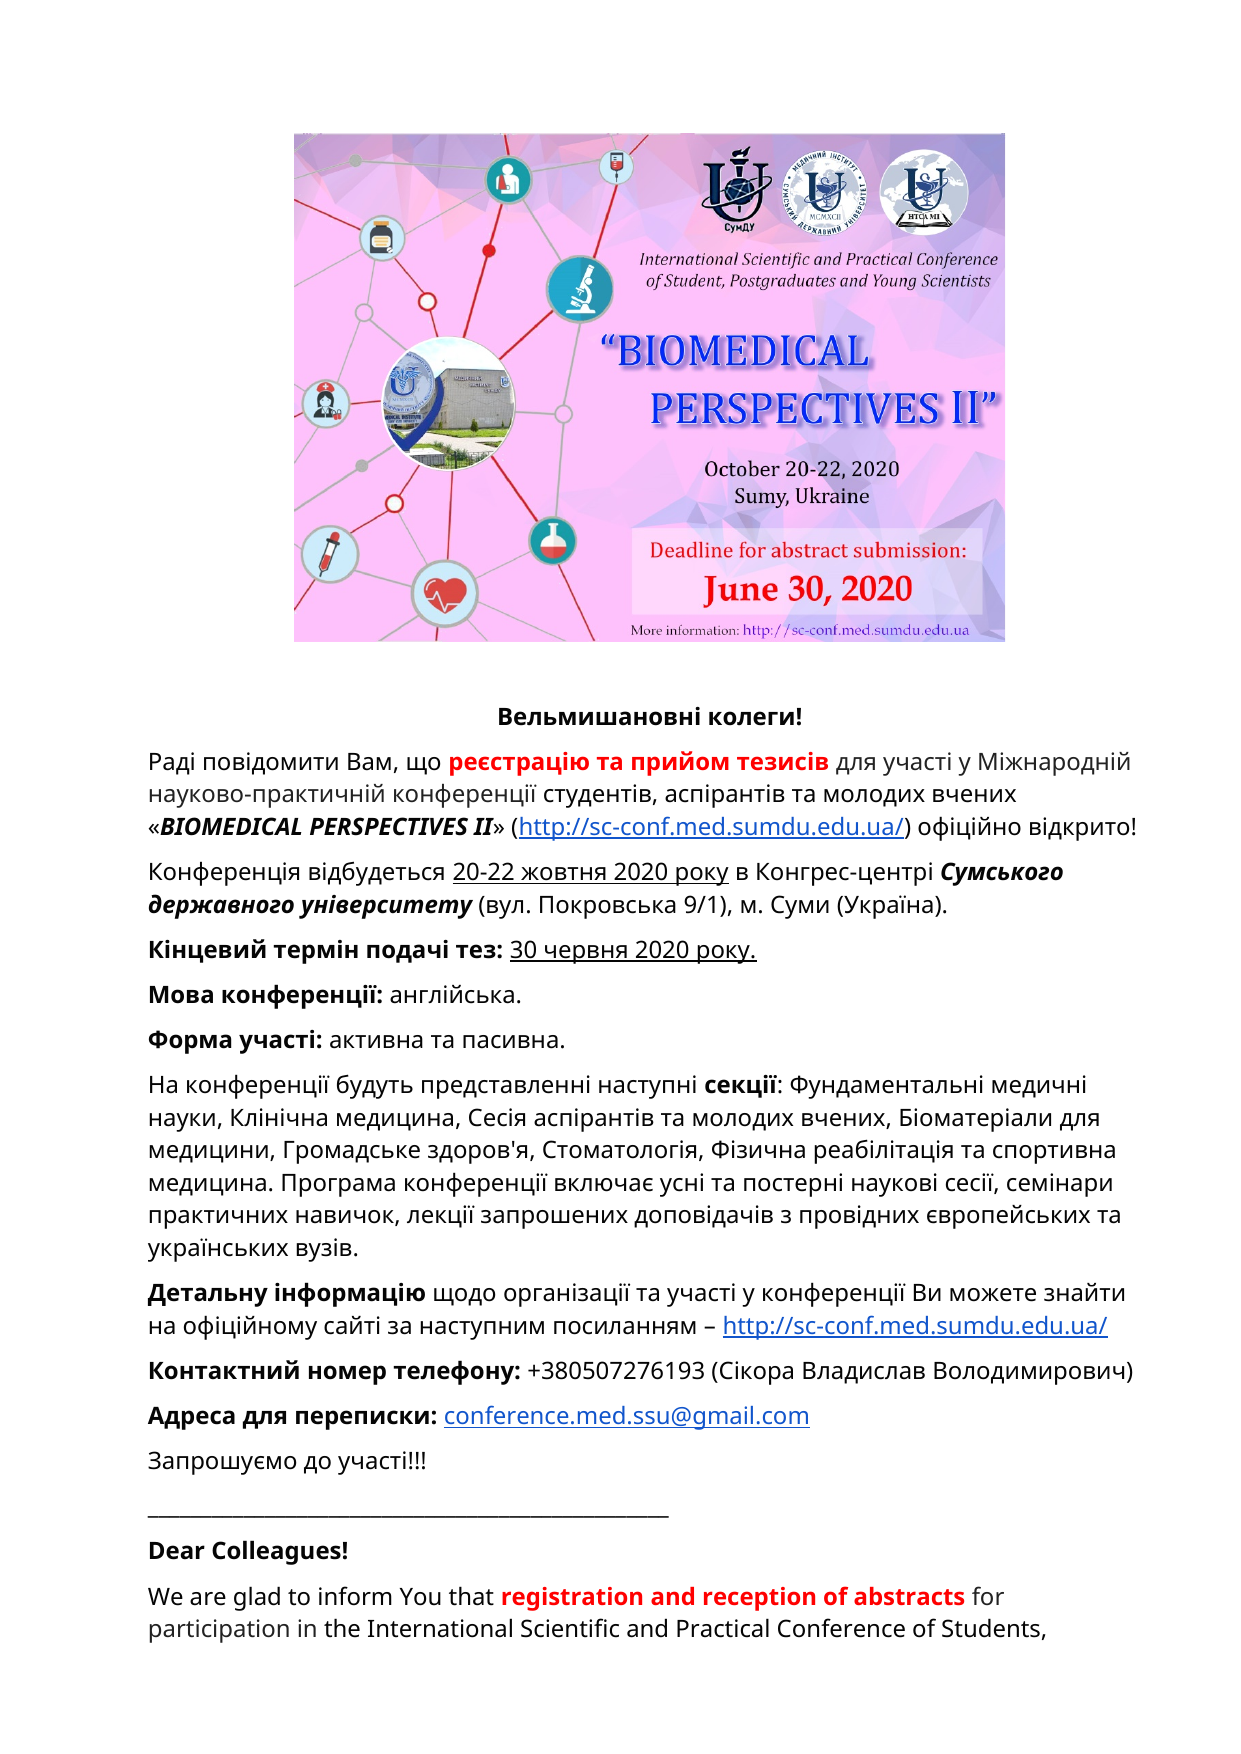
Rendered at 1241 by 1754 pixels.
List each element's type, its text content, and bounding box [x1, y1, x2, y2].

text Раді повідомити Вам, що реєстрацію та прийом тезисів для участі у Міжнародній науково-практичній конференції студентів, аспірантів та молодих вчених «BIOMEDICAL PERSPECTIVES ІІ» (http://sc-conf.med.sumdu.edu.ua/) офіційно відкрито! [148, 744, 1152, 842]
text Вельмишановні колеги! [148, 699, 1152, 732]
text Адреса для переписки: conference.med.ssu@gmail.com [148, 1399, 1152, 1431]
text Мова конференції: англійська. [148, 978, 1152, 1010]
text Конференція відбудеться 20-22 жовтня 2020 року в Конгрес-центрі Сумського державного університету (вул. Покровська 9/1), м. Суми (Україна). [148, 855, 1152, 920]
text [148, 1579, 1152, 1644]
text Форма участі: активна та пасивна. [148, 1023, 1152, 1055]
text На конференції будуть представленні наступні секції: Фундаментальні медичні науки, Клінічна медицина, Сесія аспірантів та молодих вчених, Біоматеріали для медицини, Громадське здоров'я, Стоматологія, Фізична реабілітація та спортивна медицина. Програма конференції включає усні та постерні наукові сесії, семінари практичних навичок, лекції запрошених доповідачів з провідних європейських та українських вузів. [148, 1068, 1152, 1263]
text Запрошуємо до участі!!! [148, 1444, 1152, 1477]
text Детальну інформацію щодо організації та участі у конференції Ви можете знайти на офіційному сайті за наступним посиланням – http://sc-conf.med.sumdu.edu.ua/ [148, 1276, 1152, 1341]
text Кінцевий термін подачі тез: 30 червня 2020 року. [148, 933, 1152, 965]
text Контактний номер телефону: +380507276193 (Сікора Владислав Володимирович) [148, 1354, 1152, 1386]
picture [294, 133, 1006, 642]
text _________________________________________________ [148, 1489, 1152, 1522]
text Dear Colleagues! [148, 1534, 1152, 1567]
